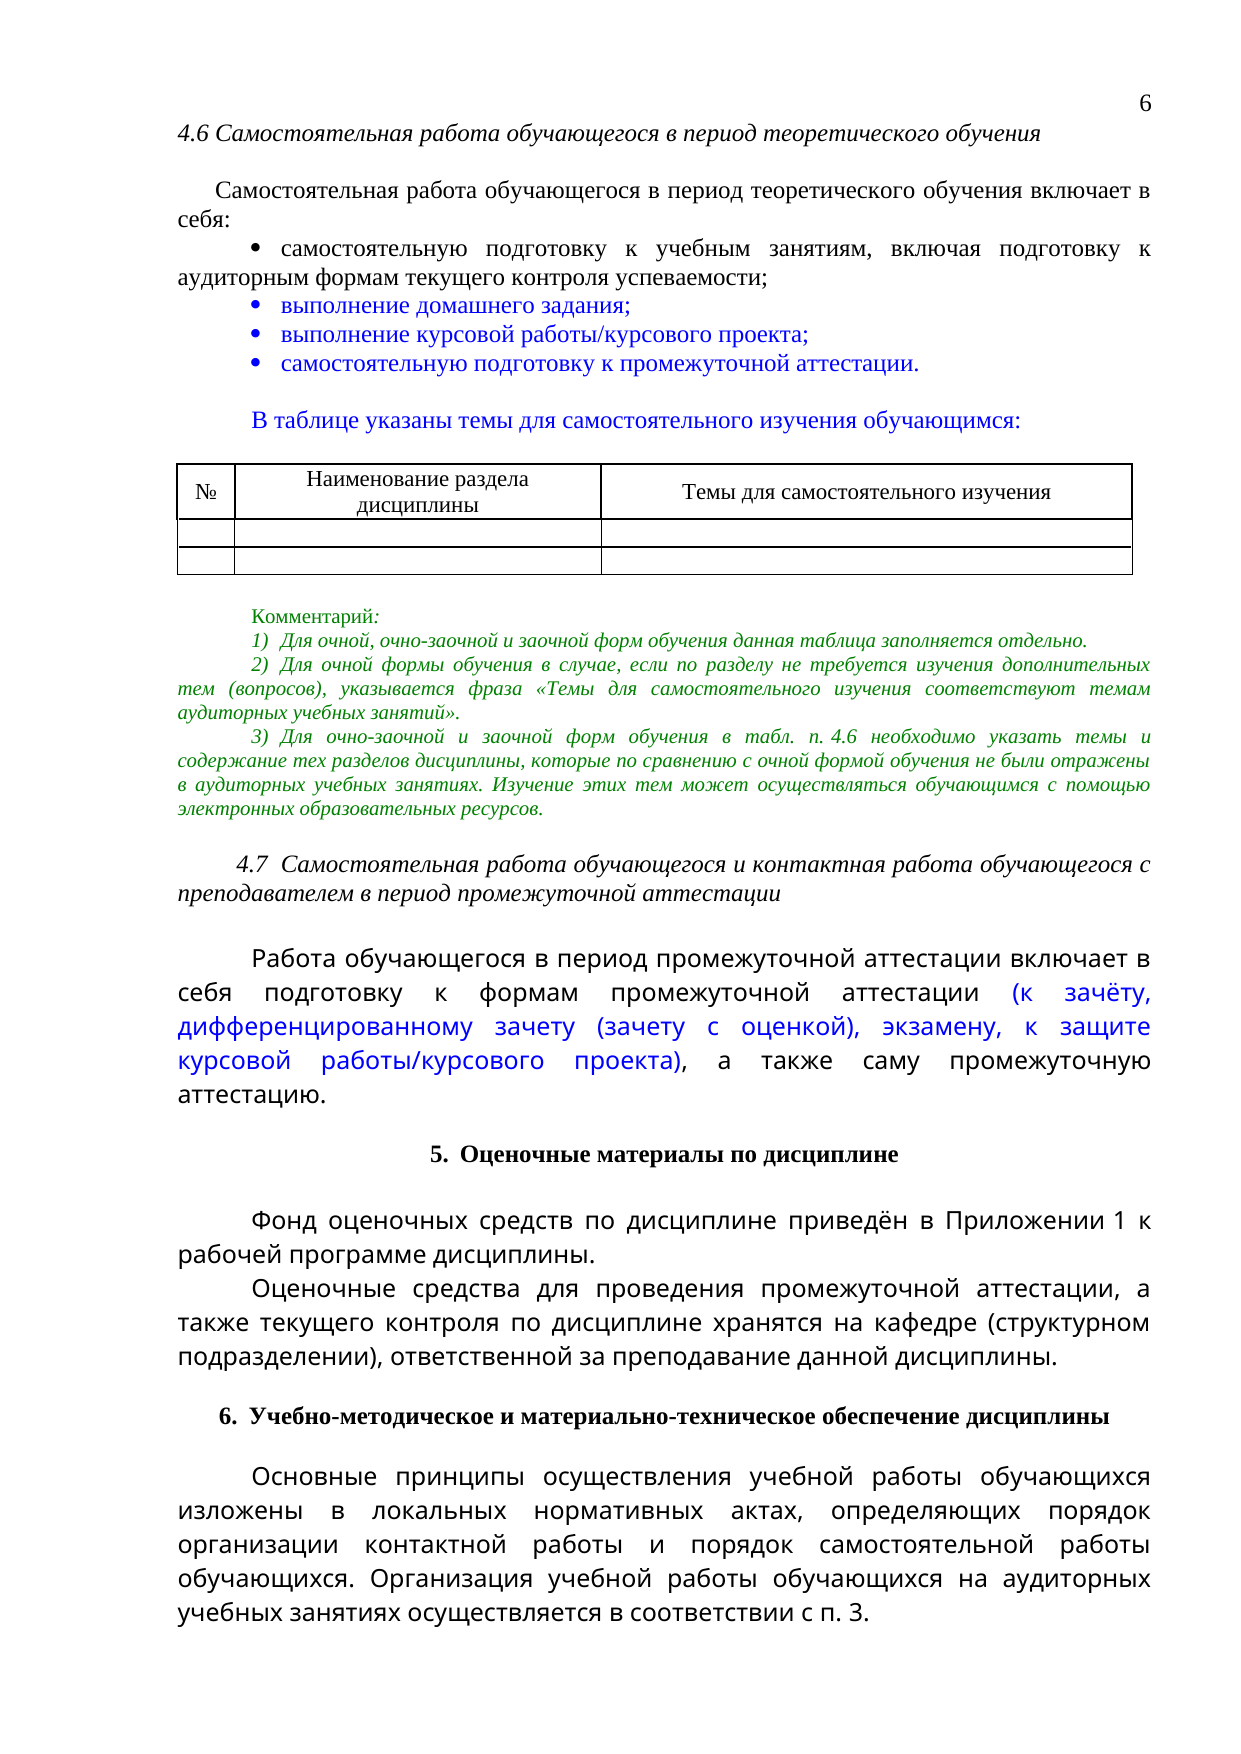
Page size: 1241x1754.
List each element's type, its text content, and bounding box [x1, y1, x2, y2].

list Самостоятельная работа обучающегося в период теоретического обучения включает в себя: [177, 176, 1152, 233]
list самостоятельную подготовку к промежуточной аттестации. [177, 348, 1152, 377]
table_cell [235, 548, 601, 574]
text Фонд оценочных средств по дисциплине приведён в Приложении 1 к рабочей программе дисциплины. [177, 1202, 1152, 1270]
table_cell [178, 519, 234, 546]
list В таблице указаны темы для самостоятельного изучения обучающимся: [177, 406, 1152, 434]
text Оценочные средства для проведения промежуточной аттестации, а также текущего контроля по дисциплине хранятся на кафедре (структурном подразделении), ответственной за преподавание данной дисциплины. [177, 1270, 1152, 1373]
list Для очной, очно-заочной и заочной форм обучения данная таблица заполняется отдельно. [251, 628, 1152, 652]
table_cell [178, 547, 234, 574]
table_cell [602, 546, 1132, 574]
table_header № [178, 465, 234, 518]
table_cell [235, 520, 601, 546]
text Работа обучающегося в период промежуточной аттестации включает в себя подготовку к формам промежуточной аттестации (к зачёту, дифференцированному зачету (зачету с оценкой), экзамену, к защите курсовой работы/курсового проекта), а также саму промежуточную аттестацию. [177, 940, 1152, 1111]
list выполнение курсовой работы/курсового проекта; [177, 319, 1152, 348]
list Самостоятельная работа обучающегося в период теоретического обучения [177, 118, 1152, 147]
list выполнение домашнего задания; [177, 291, 1152, 319]
list Оценочные материалы по дисциплине [177, 1139, 1152, 1168]
list Для очной формы обучения в случае, если по разделу не требуется изучения дополнительных тем (вопросов), указывается фраза «Темы для самостоятельного изучения соответствуют темам аудиторных учебных занятий». [177, 652, 1152, 724]
list Учебно-методическое и материально-техническое обеспечение дисциплины [177, 1401, 1152, 1430]
text Основные принципы осуществления учебной работы обучающихся изложены в локальных нормативных актах, определяющих порядок организации контактной работы и порядок самостоятельной работы обучающихся. Организация учебной работы обучающихся на аудиторных учебных занятиях осуществляется в соответствии с п. 3. [177, 1459, 1152, 1629]
list Самостоятельная работа обучающегося и контактная работа обучающегося с преподавателем в период промежуточной аттестации [177, 849, 1152, 906]
list Для очно-заочной и заочной форм обучения в табл. п. 4.6 необходимо указать темы и содержание тех разделов дисциплины, которые по сравнению с очной формой обучения не были отражены в аудиторных учебных занятиях. Изучение этих тем может осуществляться обучающимся с помощью электронных образовательных ресурсов. [177, 724, 1152, 820]
list самостоятельную подготовку к учебным занятиям, включая подготовку к аудиторным формам текущего контроля успеваемости; [177, 233, 1152, 291]
table_header Темы для самостоятельного изучения [602, 465, 1131, 518]
table_cell [602, 520, 1132, 546]
table_header Наименование раздела дисциплины [236, 465, 600, 518]
text Комментарий: [177, 603, 1152, 628]
